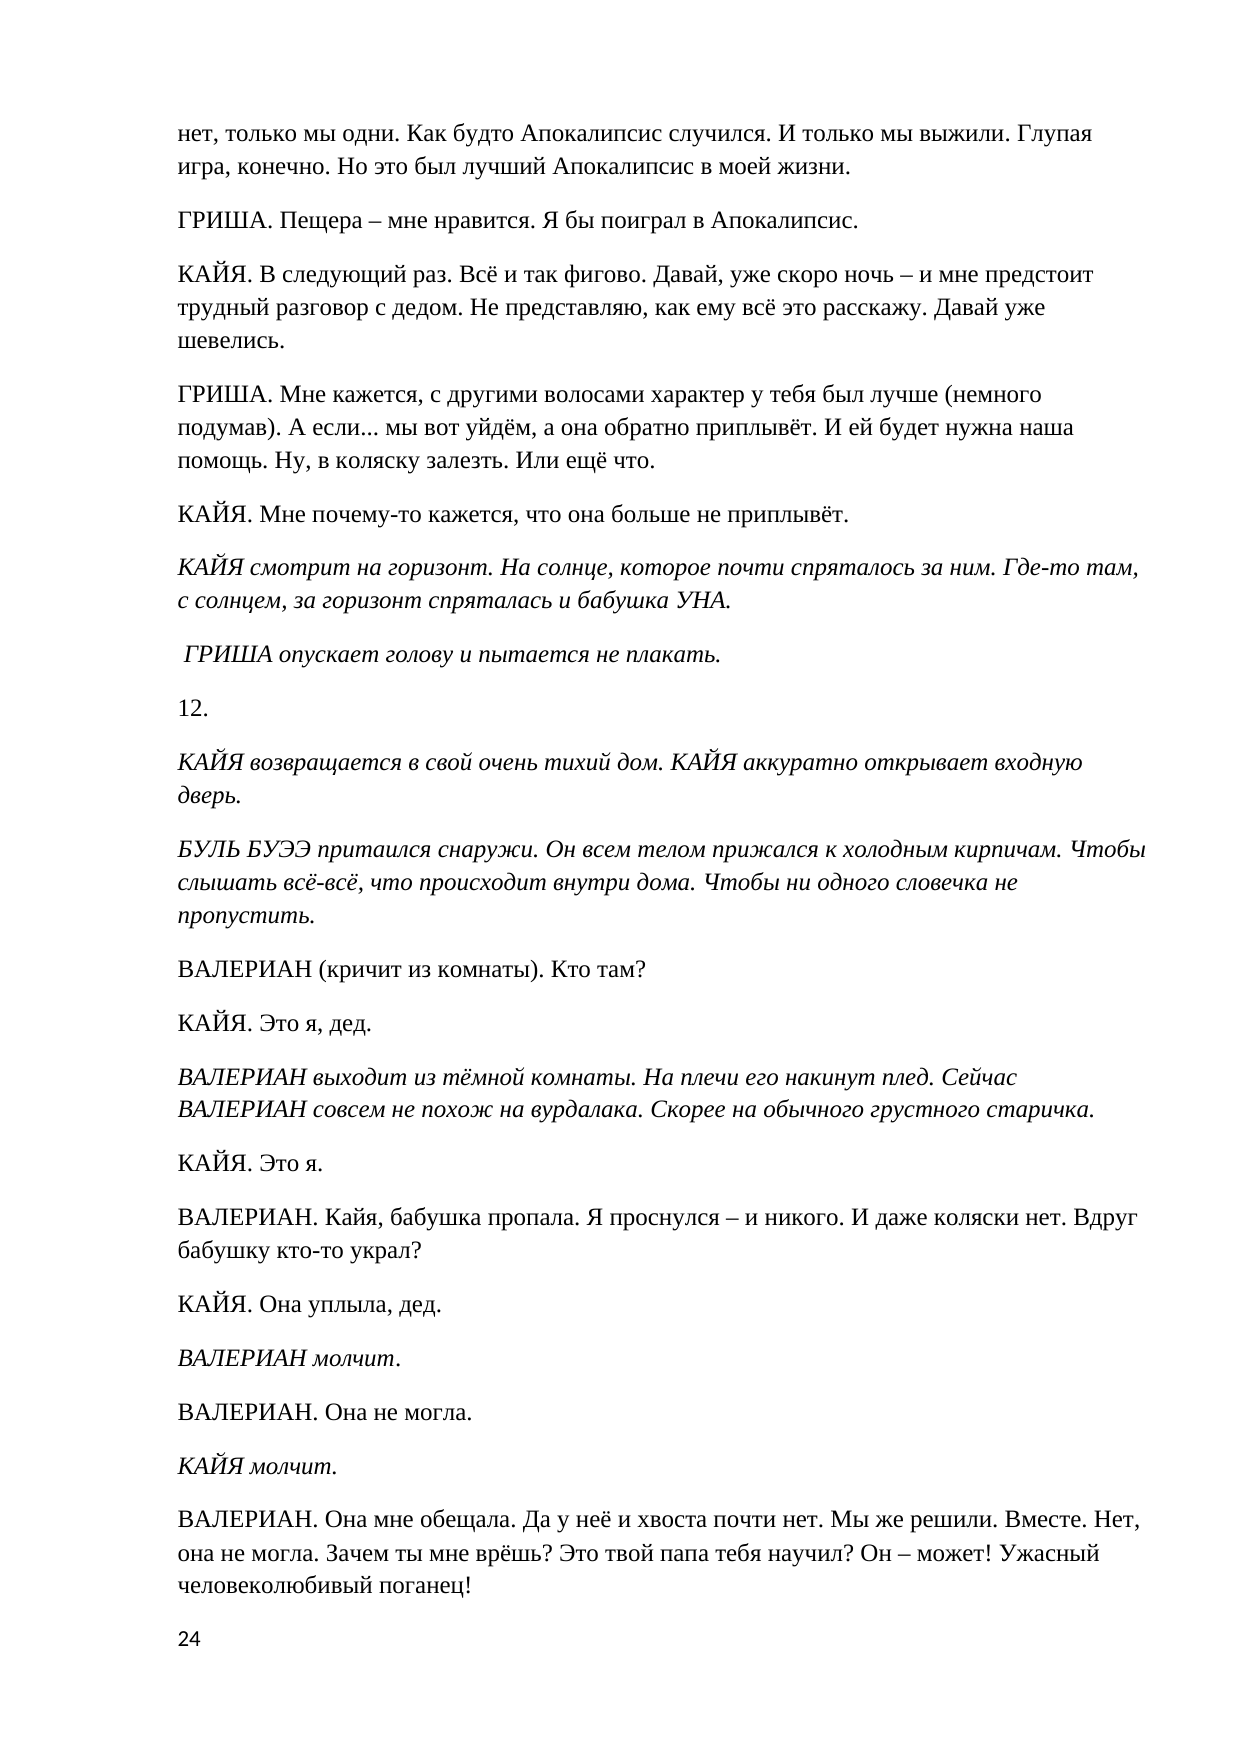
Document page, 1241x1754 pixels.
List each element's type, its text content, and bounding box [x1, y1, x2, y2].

text КАЙЯ возвращается в свой очень тихий дом. КАЙЯ аккуратно открывает входную дверь. [177, 747, 1152, 809]
text БУЛЬ БУЭЭ притаился снаружи. Он всем телом прижался к холодным кирпичам. Чтобы слышать всё-всё, что происходит внутри дома. Чтобы ни одного словечка не пропустить. [177, 834, 1152, 929]
text ВАЛЕРИАН (кричит из комнаты). Кто там? [177, 954, 1152, 983]
text КАЙЯ. Мне почему-то кажется, что она больше не приплывёт. [177, 499, 1152, 527]
text 12. [177, 693, 1152, 722]
text КАЙЯ молчит. [177, 1451, 1152, 1479]
text КАЙЯ. Она уплыла, дед. [177, 1289, 1152, 1318]
text ГРИША опускает голову и пытается не плакать. [177, 639, 1152, 668]
text ГРИША. Пещера – мне нравится. Я бы поиграл в Апокалипсис. [177, 205, 1152, 234]
text ВАЛЕРИАН молчит. [177, 1343, 1152, 1372]
text КАЙЯ. Это я, дед. [177, 1008, 1152, 1036]
text ГРИША. Мне кажется, с другими волосами характер у тебя был лучше (немного подумав). А если... мы вот уйдём, а она обратно приплывёт. И ей будет нужна наша помощь. Ну, в коляску залезть. Или ещё что. [177, 379, 1152, 473]
text ВАЛЕРИАН. Она не могла. [177, 1397, 1152, 1426]
text КАЙЯ смотрит на горизонт. На солнце, которое почти спряталось за ним. Где-то там, с солнцем, за горизонт спряталась и бабушка УНА. [177, 552, 1152, 614]
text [177, 118, 1152, 180]
text ВАЛЕРИАН. Она мне обещала. Да у неё и хвоста почти нет. Мы же решили. Вместе. Нет, она не могла. Зачем ты мне врёшь? Это твой папа тебя научил? Он – может! Ужасный человеколюбивый поганец! [177, 1504, 1152, 1599]
text ВАЛЕРИАН выходит из тёмной комнаты. На плечи его накинут плед. Сейчас ВАЛЕРИАН совсем не похож на вурдалака. Скорее на обычного грустного старичка. [177, 1062, 1152, 1123]
text КАЙЯ. В следующий раз. Всё и так фигово. Давай, уже скоро ночь – и мне предстоит трудный разговор с дедом. Не представляю, как ему всё это расскажу. Давай уже шевелись. [177, 259, 1152, 354]
text ВАЛЕРИАН. Кайя, бабушка пропала. Я проснулся – и никого. И даже коляски нет. Вдруг бабушку кто-то украл? [177, 1202, 1152, 1264]
text КАЙЯ. Это я. [177, 1148, 1152, 1177]
